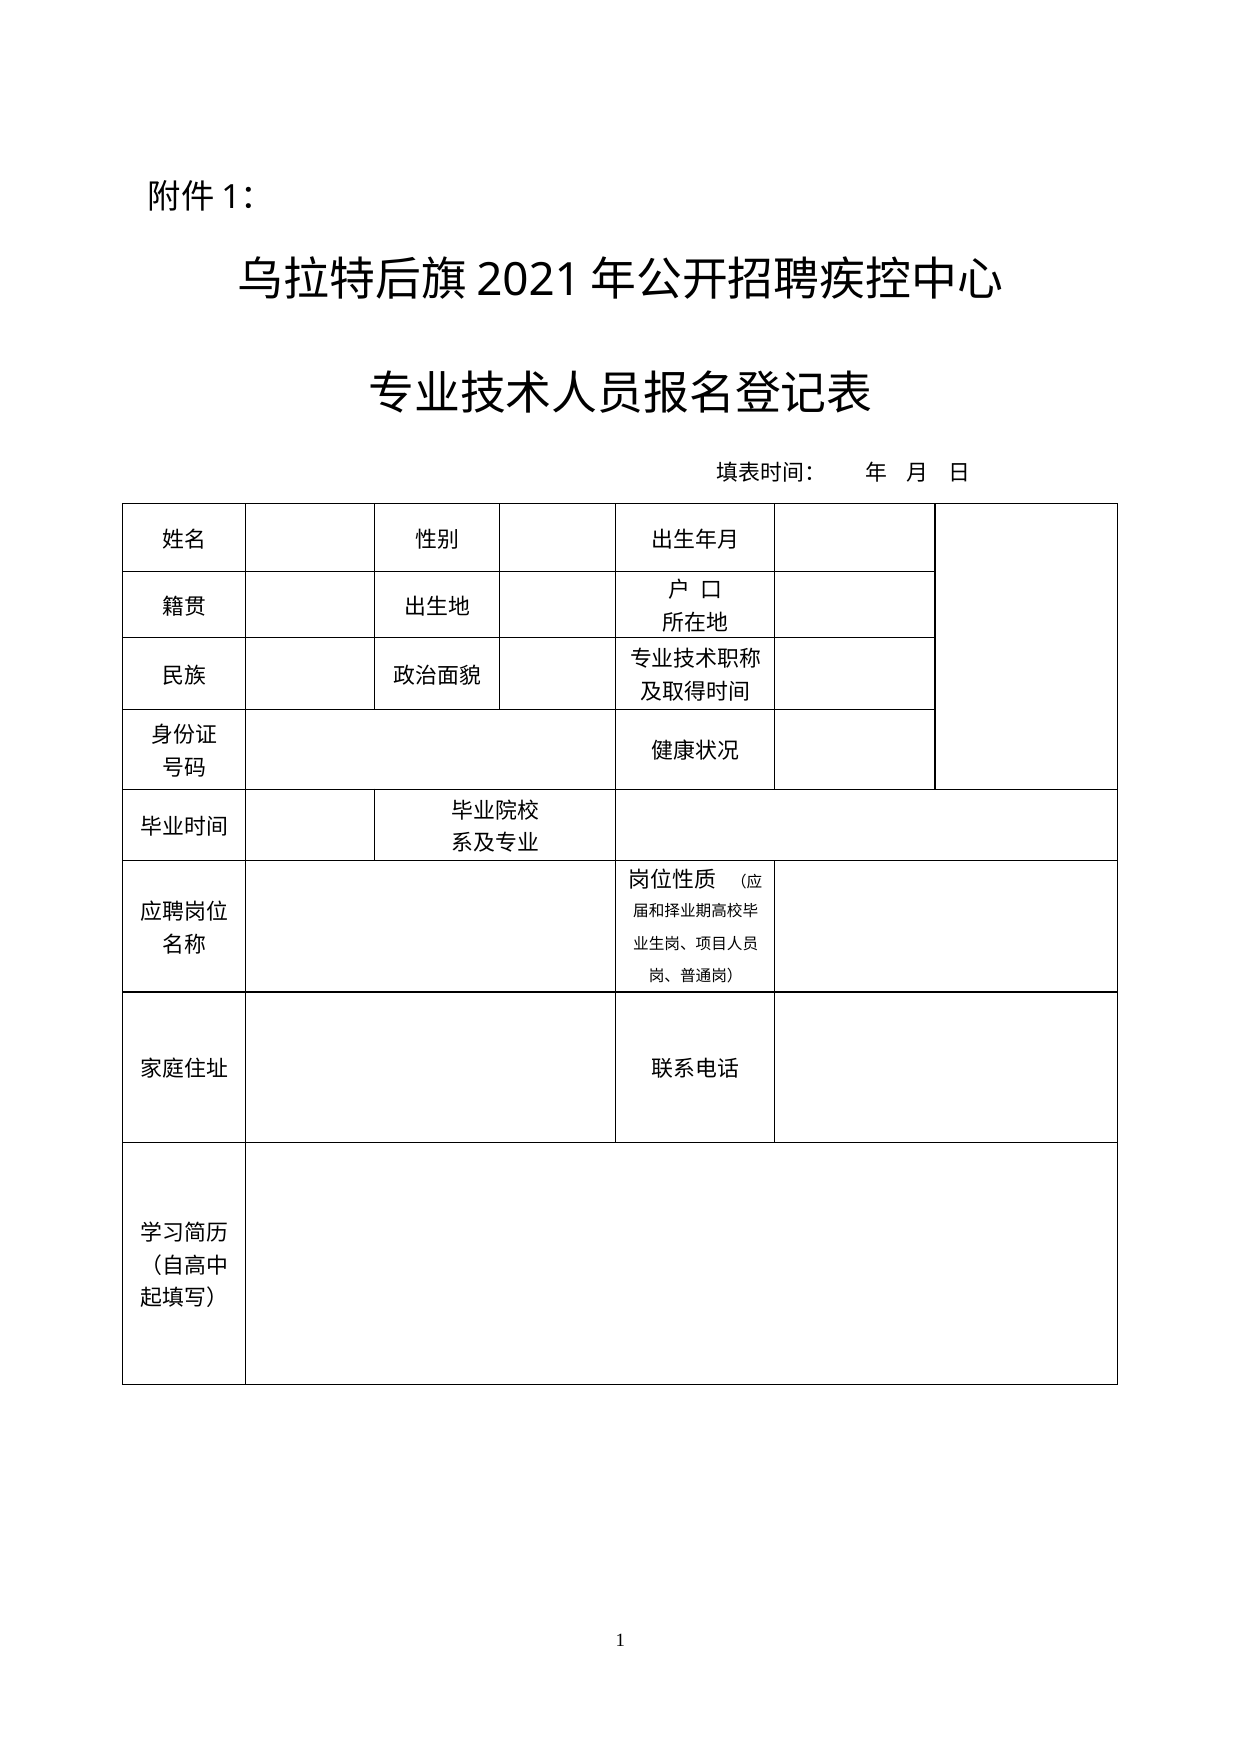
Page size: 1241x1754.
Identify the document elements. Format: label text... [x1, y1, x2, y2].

table_header [936, 504, 1117, 788]
table_cell [246, 572, 374, 637]
table_cell [246, 710, 615, 788]
table_cell 应聘岗位名称 [123, 861, 245, 991]
table_cell 籍贯 [123, 572, 245, 637]
table_cell [246, 861, 615, 991]
table_cell [246, 790, 374, 860]
table_cell 户 口 所在地 [616, 572, 774, 637]
text 附件1： [148, 162, 1093, 227]
table_header [775, 504, 934, 571]
table_cell 出生地 [375, 572, 499, 637]
table_cell 家庭住址 [123, 993, 245, 1142]
table_cell [775, 638, 934, 709]
table_header 性别 [375, 504, 499, 571]
table_cell 专业技术职称及取得时间 [616, 638, 774, 709]
table_cell [500, 638, 615, 709]
table_cell [246, 993, 615, 1142]
table_cell 岗位性质 （应届和择业期高校毕业生岗、项目人员岗、普通岗） [616, 861, 774, 991]
table_cell 身份证 号码 [123, 710, 245, 788]
table_cell 学习简历（自高中起填写） [123, 1143, 245, 1384]
table_cell 民族 [123, 638, 245, 709]
table_cell [775, 572, 934, 637]
table_header 出生年月 [616, 504, 774, 571]
table_cell [775, 861, 1117, 991]
table_cell 政治面貌 [375, 638, 499, 709]
table_cell [246, 1143, 1117, 1384]
text 填表时间： 年 月 日 [148, 454, 1093, 487]
text 乌拉特后旗2021年公开招聘疾控中心 [148, 227, 1093, 324]
table_cell [775, 993, 1117, 1142]
table_cell 健康状况 [616, 710, 774, 788]
text 专业技术人员报名登记表 [148, 341, 1093, 438]
table_cell [500, 572, 615, 637]
table_cell 毕业院校 系及专业 [375, 790, 615, 860]
table_header [246, 504, 374, 571]
table_cell [246, 638, 374, 709]
table_header [500, 504, 615, 571]
table_cell 联系电话 [616, 993, 774, 1142]
table_header 姓名 [123, 504, 245, 571]
table_cell [775, 710, 934, 788]
table_cell 毕业时间 [123, 790, 245, 860]
table_cell [616, 790, 1117, 860]
